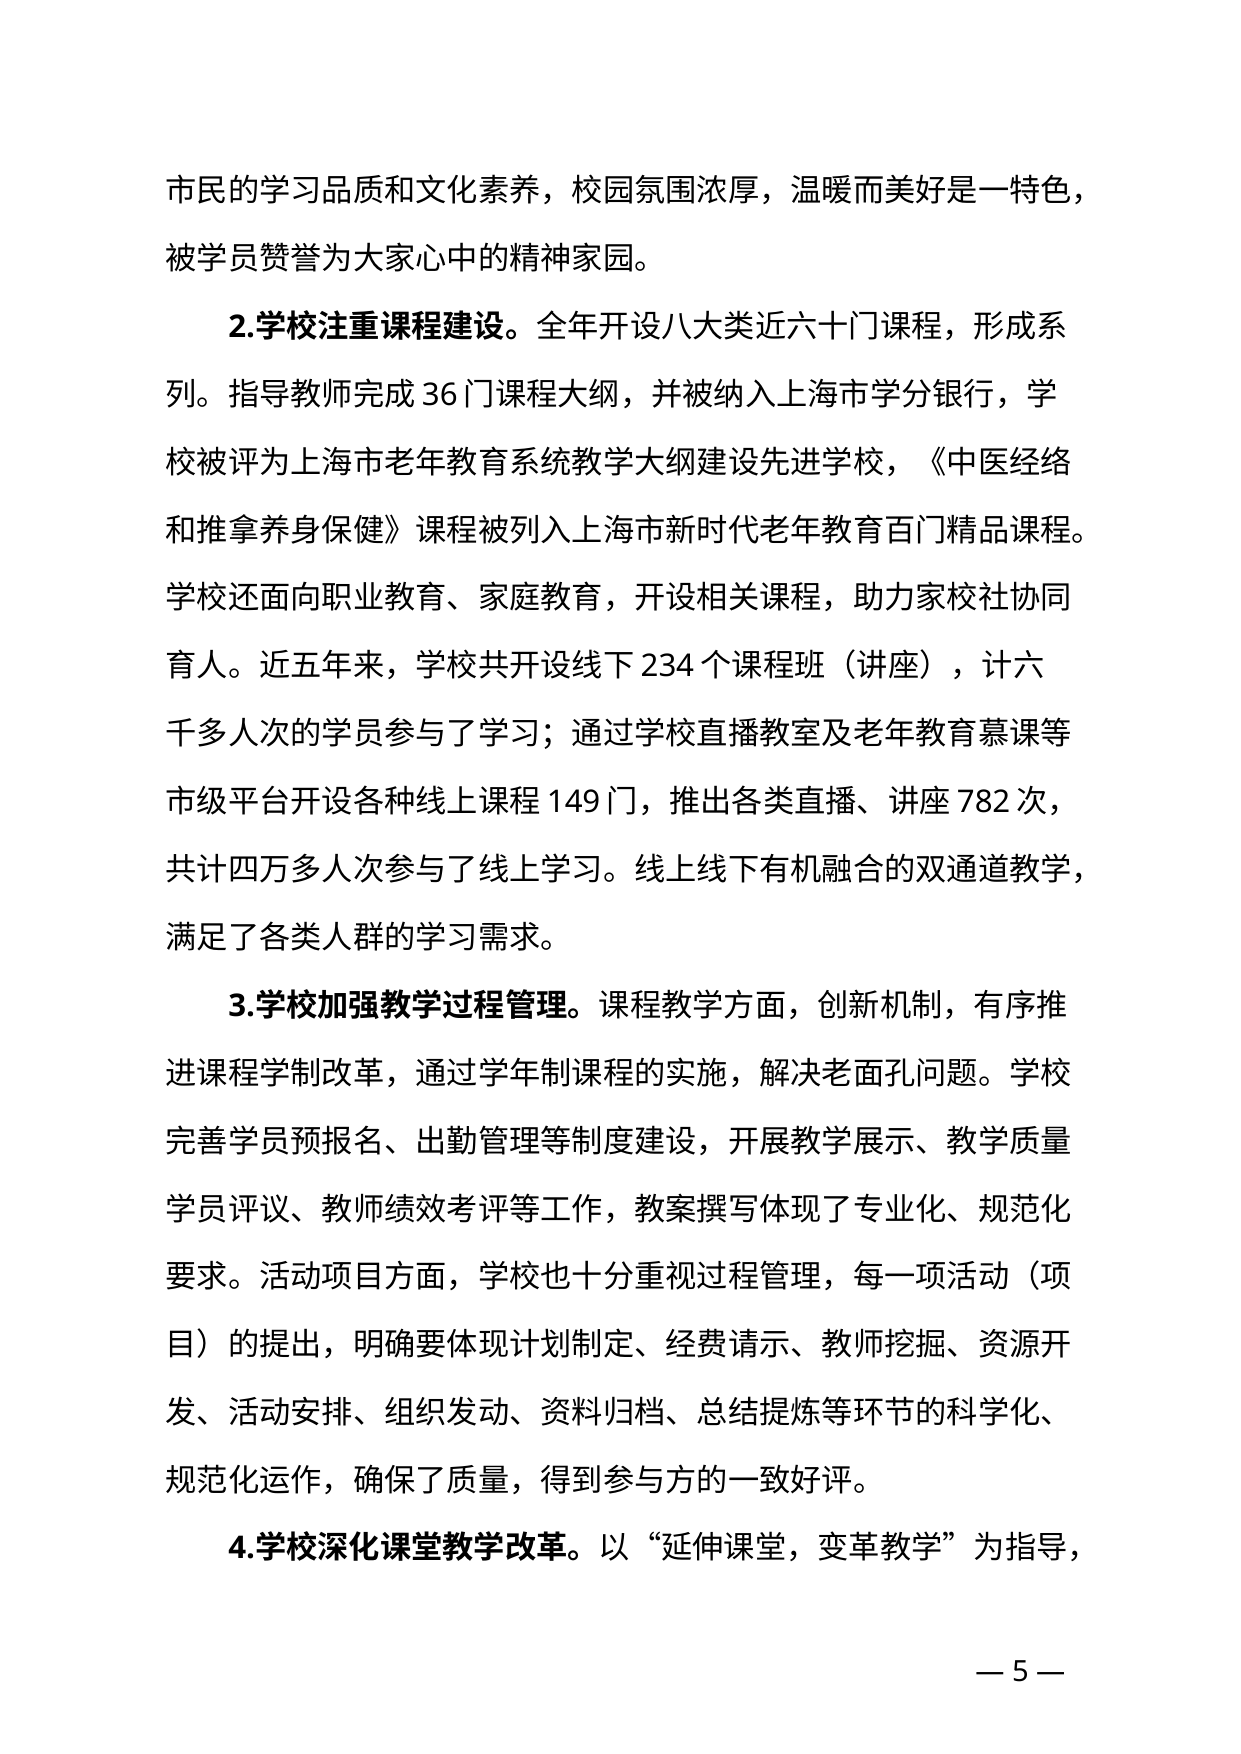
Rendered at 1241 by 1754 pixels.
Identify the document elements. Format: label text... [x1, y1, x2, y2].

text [165, 1523, 1075, 1568]
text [165, 165, 1075, 278]
text 3.学校加强教学过程管理。课程教学方面，创新机制，有序推进课程学制改革，通过学年制课程的实施，解决老面孔问题。学校完善学员预报名、出勤管理等制度建设，开展教学展示、教学质量学员评议、教师绩效考评等工作，教案撰写体现了专业化、规范化要求。活动项目方面，学校也十分重视过程管理，每一项活动（项目）的提出，明确要体现计划制定、经费请示、教师挖掘、资源开发、活动安排、组织发动、资料归档、总结提炼等环节的科学化、规范化运作，确保了质量，得到参与方的一致好评。 [165, 980, 1075, 1500]
text 2.学校注重课程建设。全年开设八大类近六十门课程，形成系列。指导教师完成36门课程大纲，并被纳入上海市学分银行，学校被评为上海市老年教育系统教学大纲建设先进学校，《中医经络和推拿养身保健》课程被列入上海市新时代老年教育百门精品课程。学校还面向职业教育、家庭教育，开设相关课程，助力家校社协同育人。近五年来，学校共开设线下234个课程班（讲座），计六千多人次的学员参与了学习；通过学校直播教室及老年教育慕课等市级平台开设各种线上课程149门，推出各类直播、讲座782次，共计四万多人次参与了线上学习。线上线下有机融合的双通道教学，满足了各类人群的学习需求。 [165, 301, 1075, 957]
